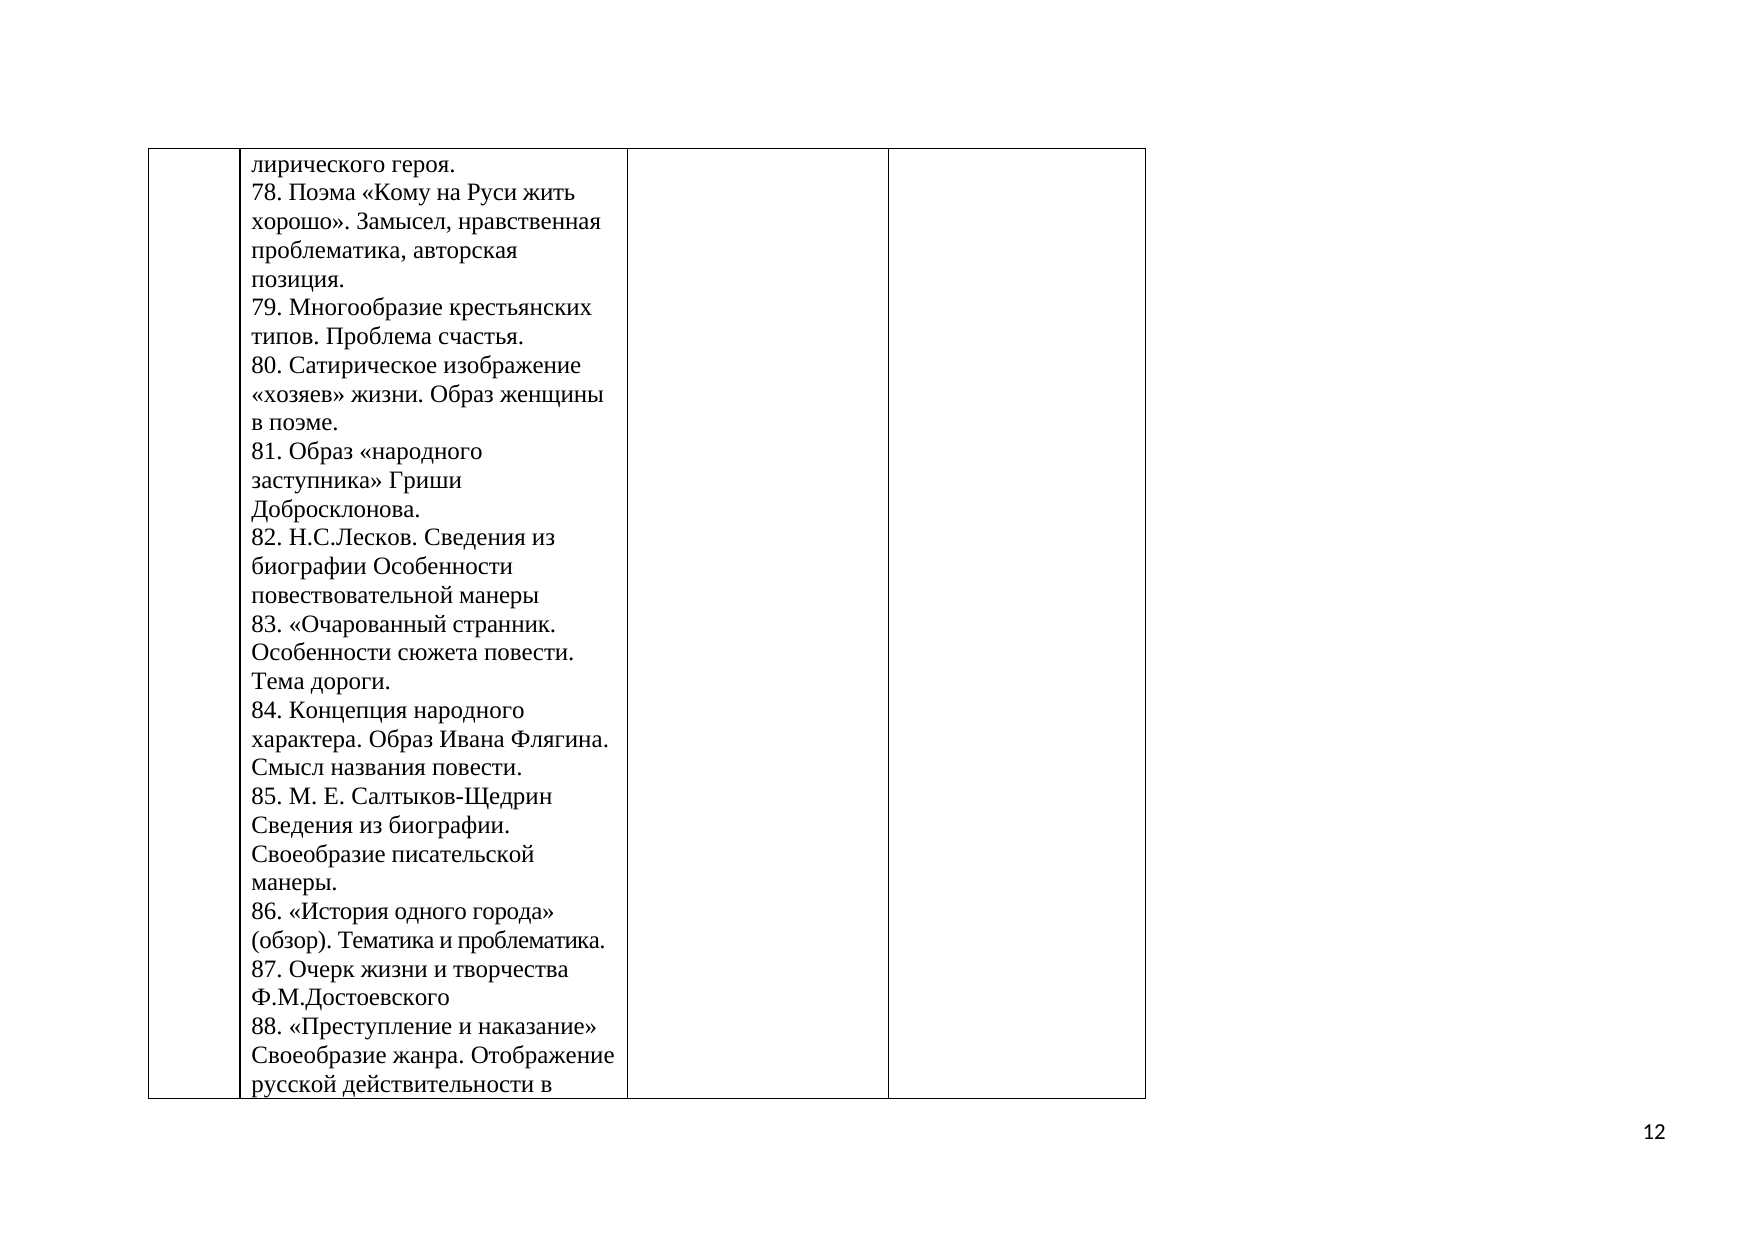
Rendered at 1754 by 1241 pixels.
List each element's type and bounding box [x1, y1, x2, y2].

table_cell [241, 149, 627, 1097]
table_cell [149, 149, 239, 1097]
table_cell [628, 149, 888, 1097]
table_cell [889, 149, 1145, 1097]
